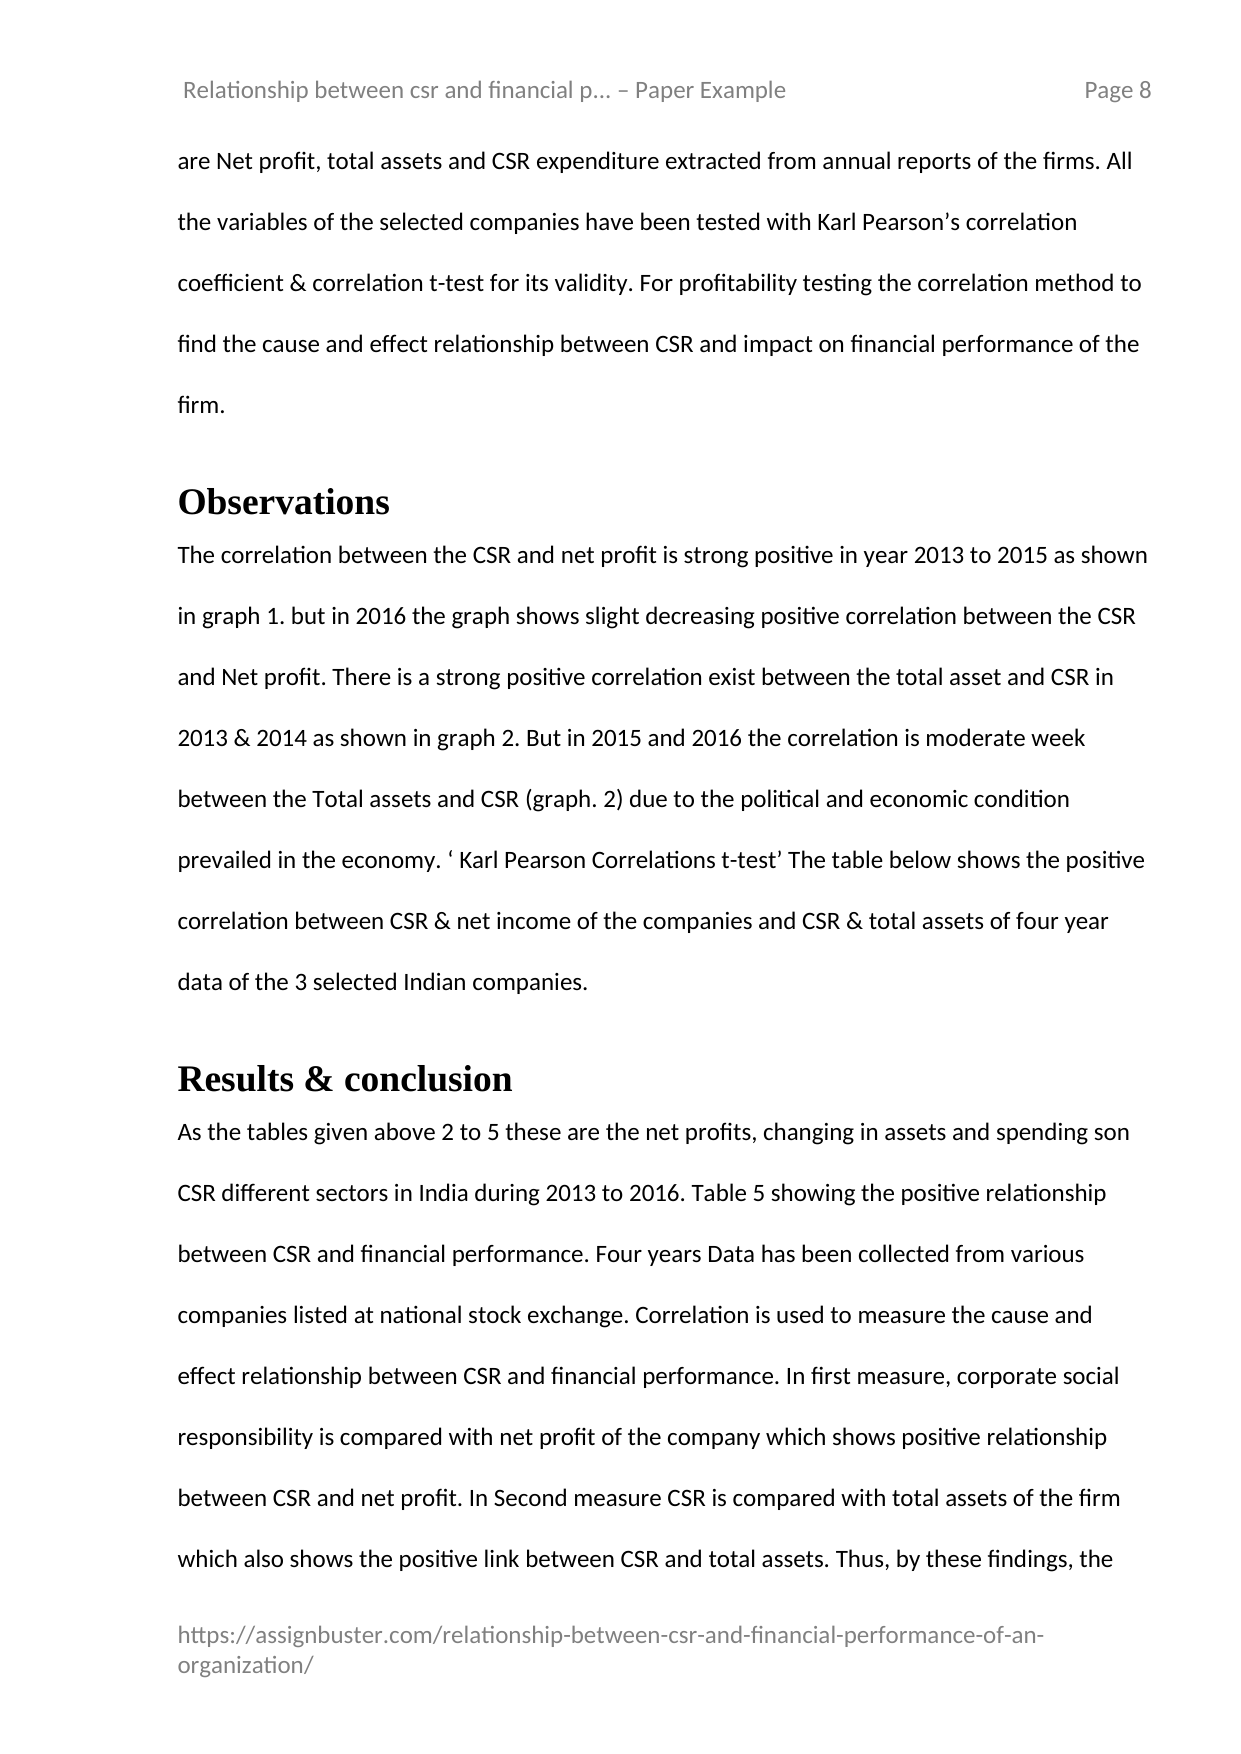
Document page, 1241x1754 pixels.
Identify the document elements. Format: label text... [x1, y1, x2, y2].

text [177, 145, 1152, 420]
text The correlation between the CSR and net profit is strong positive in year 2013 to 2015 as shown in graph 1. but in 2016 the graph shows slight decreasing positive correlation between the CSR and Net profit. There is a strong positive correlation exist between the total asset and CSR in 2013 & 2014 as shown in graph 2. But in 2015 and 2016 the correlation is moderate week between the Total assets and CSR (graph. 2) due to the political and economic condition prevailed in the economy. ‘ Karl Pearson Correlations t-test’ The table below shows the positive correlation between CSR & net income of the companies and CSR & total assets of four year data of the 3 selected Indian companies. [177, 539, 1152, 997]
subtitle Results & conclusion [177, 1057, 1152, 1100]
subtitle Observations [177, 480, 1152, 523]
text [177, 1116, 1152, 1573]
